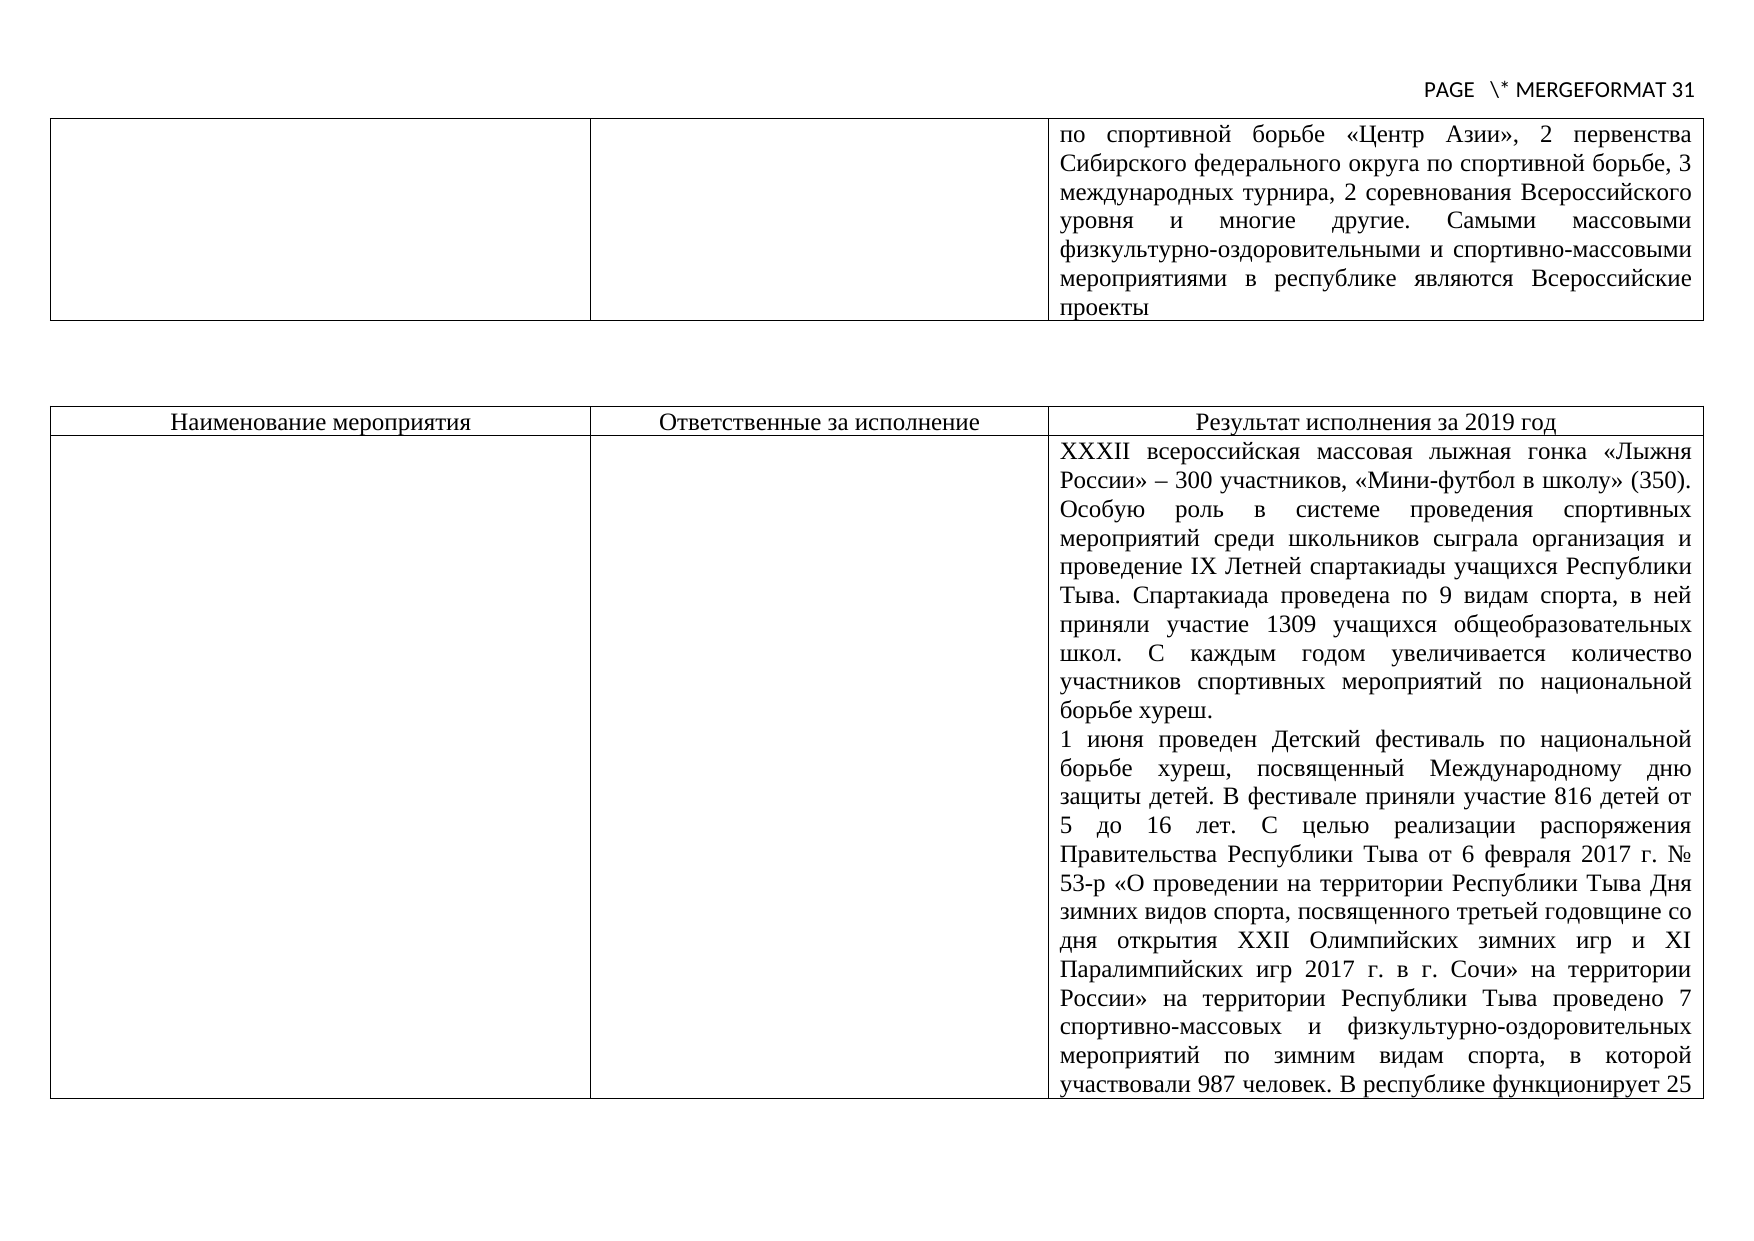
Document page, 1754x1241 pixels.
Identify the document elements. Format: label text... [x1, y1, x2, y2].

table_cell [51, 119, 590, 320]
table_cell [1049, 436, 1703, 1098]
table_header Результат исполнения за 2019 год [1049, 407, 1703, 435]
table_header Ответственные за исполнение [591, 407, 1048, 435]
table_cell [1049, 119, 1703, 320]
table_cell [591, 119, 1048, 320]
table_header Наименование мероприятия [51, 407, 590, 435]
table_cell [591, 436, 1048, 1098]
table_cell [51, 436, 590, 1098]
